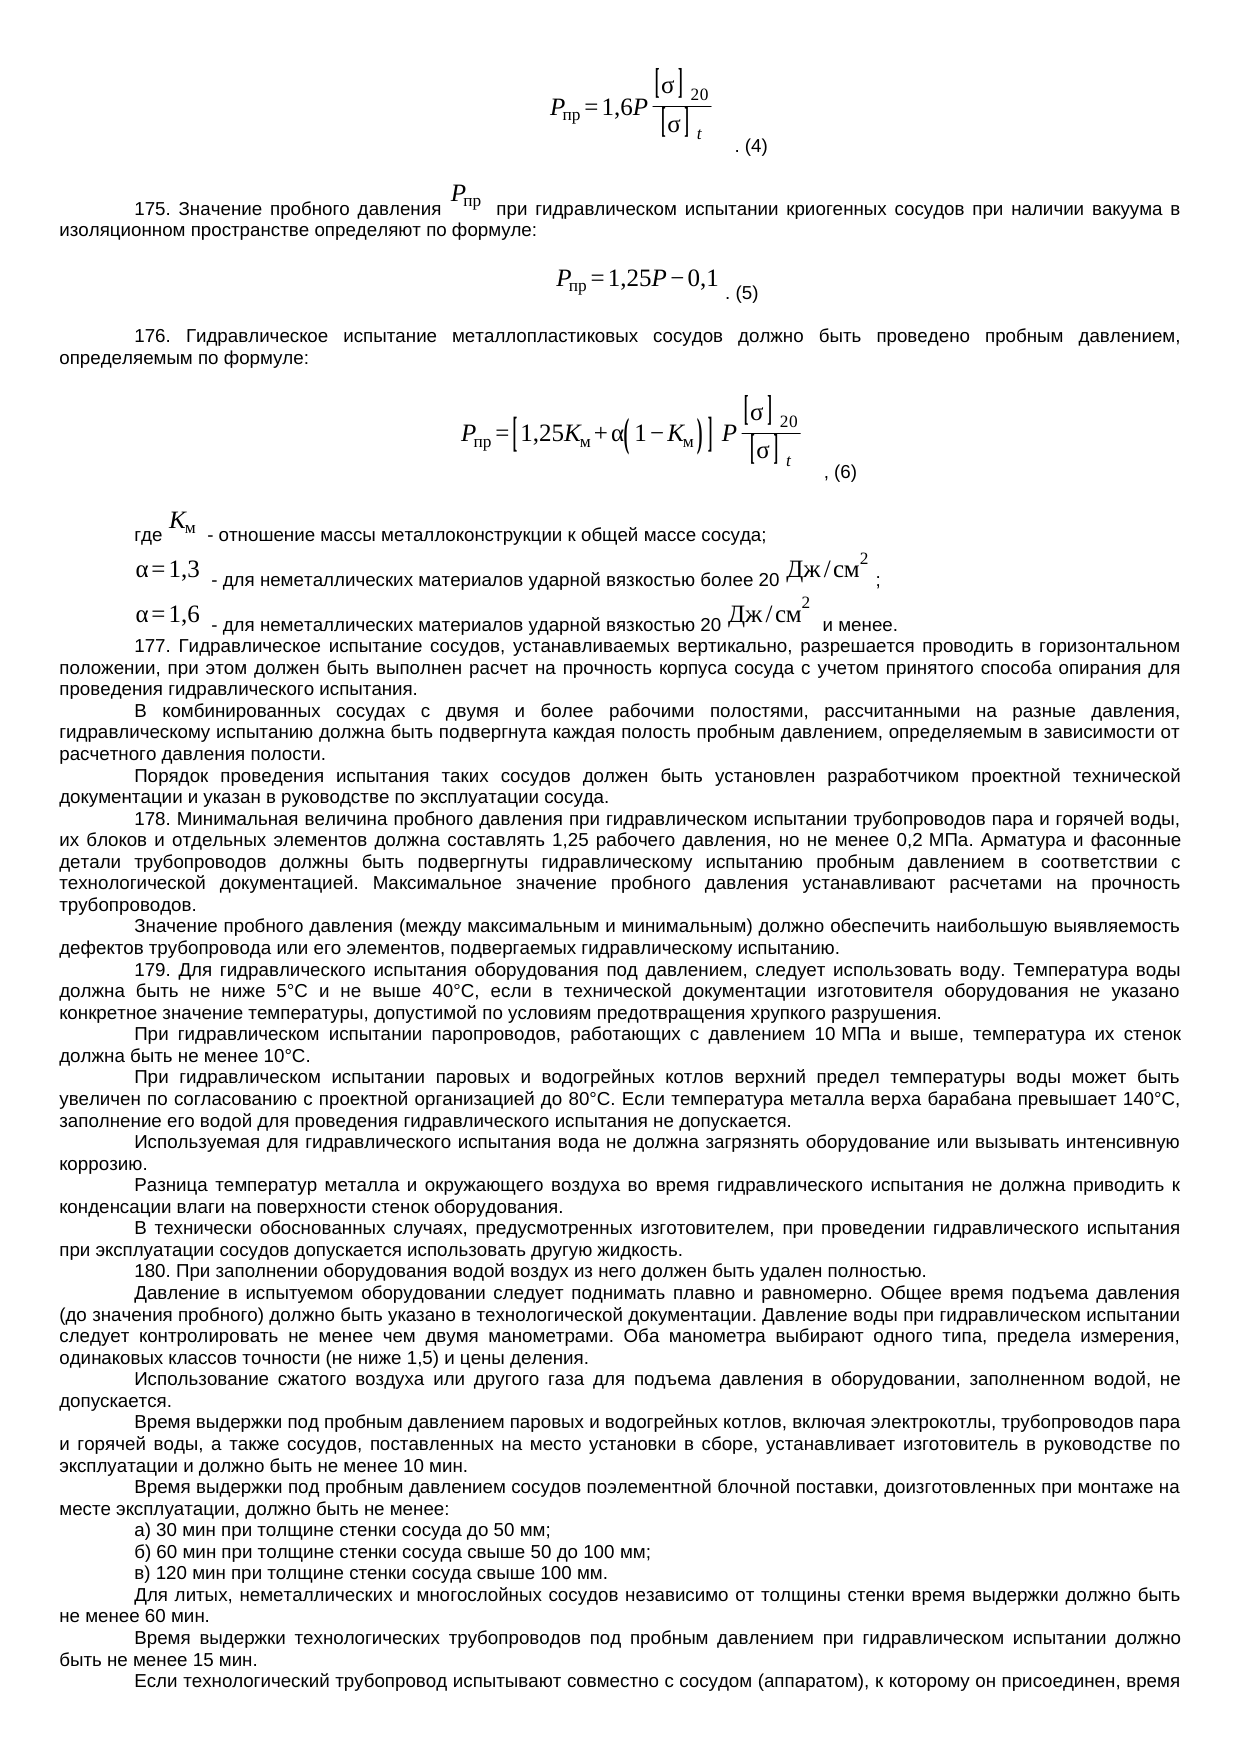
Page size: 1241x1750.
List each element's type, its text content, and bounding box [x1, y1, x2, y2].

text Время выдержки под пробным давлением сосудов поэлементной блочной поставки, доизготовленных при монтаже на месте эксплуатации, должно быть не менее: [59, 1476, 1181, 1519]
text При гидравлическом испытании паровых и водогрейных котлов верхний предел температуры воды может быть увеличен по согласованию с проектной организацией до 80°С. Если температура металла верха барабана превышает 140°С, заполнение его водой для проведения гидравлического испытания не допускается. [59, 1066, 1181, 1131]
text - для неметаллических материалов ударной вязкостью более 20 ; [59, 546, 1181, 590]
text Для литых, неметаллических и многослойных сосудов независимо от толщины стенки время выдержки должно быть не менее 60 мин. [59, 1584, 1181, 1627]
text Разница температур металла и окружающего воздуха во время гидравлического испытания не должна приводить к конденсации влаги на поверхности стенок оборудования. [59, 1174, 1181, 1217]
text в) 120 мин при толщине стенки сосуда свыше 100 мм. [59, 1562, 1181, 1584]
text 175. Значение пробного давления при гидравлическом испытании криогенных сосудов при наличии вакуума в изоляционном пространстве определяют по формуле: [59, 177, 1181, 241]
text 177. Гидравлическое испытание сосудов, устанавливаемых вертикально, разрешается проводить в горизонтальном положении, при этом должен быть выполнен расчет на прочность корпуса сосуда с учетом принятого способа опирания для проведения гидравлического испытания. [59, 635, 1181, 700]
text Значение пробного давления (между максимальным и минимальным) должно обеспечить наибольшую выявляемость дефектов трубопровода или его элементов, подвергаемых гидравлическому испытанию. [59, 915, 1181, 958]
text 179. Для гидравлического испытания оборудования под давлением, следует использовать воду. Температура воды должна быть не ниже 5°С и не выше 40°С, если в технической документации изготовителя оборудования не указано конкретное значение температуры, допустимой по условиям предотвращения хрупкого разрушения. [59, 958, 1181, 1023]
text а) 30 мин при толщине стенки сосуда до 50 мм; [59, 1519, 1181, 1541]
text - для неметаллических материалов ударной вязкостью 20 и менее. [59, 590, 1181, 635]
text , (6) [59, 390, 1181, 483]
text Порядок проведения испытания таких сосудов должен быть установлен разработчиком проектной технической документации и указан в руководстве по эксплуатации сосуда. [59, 764, 1181, 807]
text 176. Гидравлическое испытание металлопластиковых сосудов должно быть проведено пробным давлением, определяемым по формуле: [59, 325, 1181, 368]
text б) 60 мин при толщине стенки сосуда свыше 50 до 100 мм; [59, 1541, 1181, 1562]
text Использование сжатого воздуха или другого газа для подъема давления в оборудовании, заполненном водой, не допускается. [59, 1368, 1181, 1411]
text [59, 1670, 1181, 1692]
text 180. При заполнении оборудования водой воздух из него должен быть удален полностью. [59, 1260, 1181, 1282]
text При гидравлическом испытании паропроводов, работающих с давлением 10 МПа и выше, температура их стенок должна быть не менее 10°С. [59, 1023, 1181, 1066]
text . (4) [59, 63, 1181, 156]
text Время выдержки технологических трубопроводов под пробным давлением при гидравлическом испытании должно быть не менее 15 мин. [59, 1627, 1181, 1670]
text . (5) [59, 262, 1181, 303]
text 178. Минимальная величина пробного давления при гидравлическом испытании трубопроводов пара и горячей воды, их блоков и отдельных элементов должна составлять 1,25 рабочего давления, но не менее 0,2 МПа. Арматура и фасонные детали трубопроводов должны быть подвергнуты гидравлическому испытанию пробным давлением в соответствии с технологической документацией. Максимальное значение пробного давления устанавливают расчетами на прочность трубопроводов. [59, 807, 1181, 915]
text Используемая для гидравлического испытания вода не должна загрязнять оборудование или вызывать интенсивную коррозию. [59, 1131, 1181, 1174]
text В комбинированных сосудах с двумя и более рабочими полостями, рассчитанными на разные давления, гидравлическому испытанию должна быть подвергнута каждая полость пробным давлением, определяемым в зависимости от расчетного давления полости. [59, 700, 1181, 764]
text Время выдержки под пробным давлением паровых и водогрейных котлов, включая электрокотлы, трубопроводов пара и горячей воды, а также сосудов, поставленных на место установки в сборе, устанавливает изготовитель в руководстве по эксплуатации и должно быть не менее 10 мин. [59, 1411, 1181, 1476]
text Давление в испытуемом оборудовании следует поднимать плавно и равномерно. Общее время подъема давления (до значения пробного) должно быть указано в технологической документации. Давление воды при гидравлическом испытании следует контролировать не менее чем двумя манометрами. Оба манометра выбирают одного типа, предела измерения, одинаковых классов точности (не ниже 1,5) и цены деления. [59, 1282, 1181, 1368]
text В технически обоснованных случаях, предусмотренных изготовителем, при проведении гидравлического испытания при эксплуатации сосудов допускается использовать другую жидкость. [59, 1217, 1181, 1260]
text где - отношение массы металлоконструкции к общей массе сосуда; [59, 504, 1181, 546]
